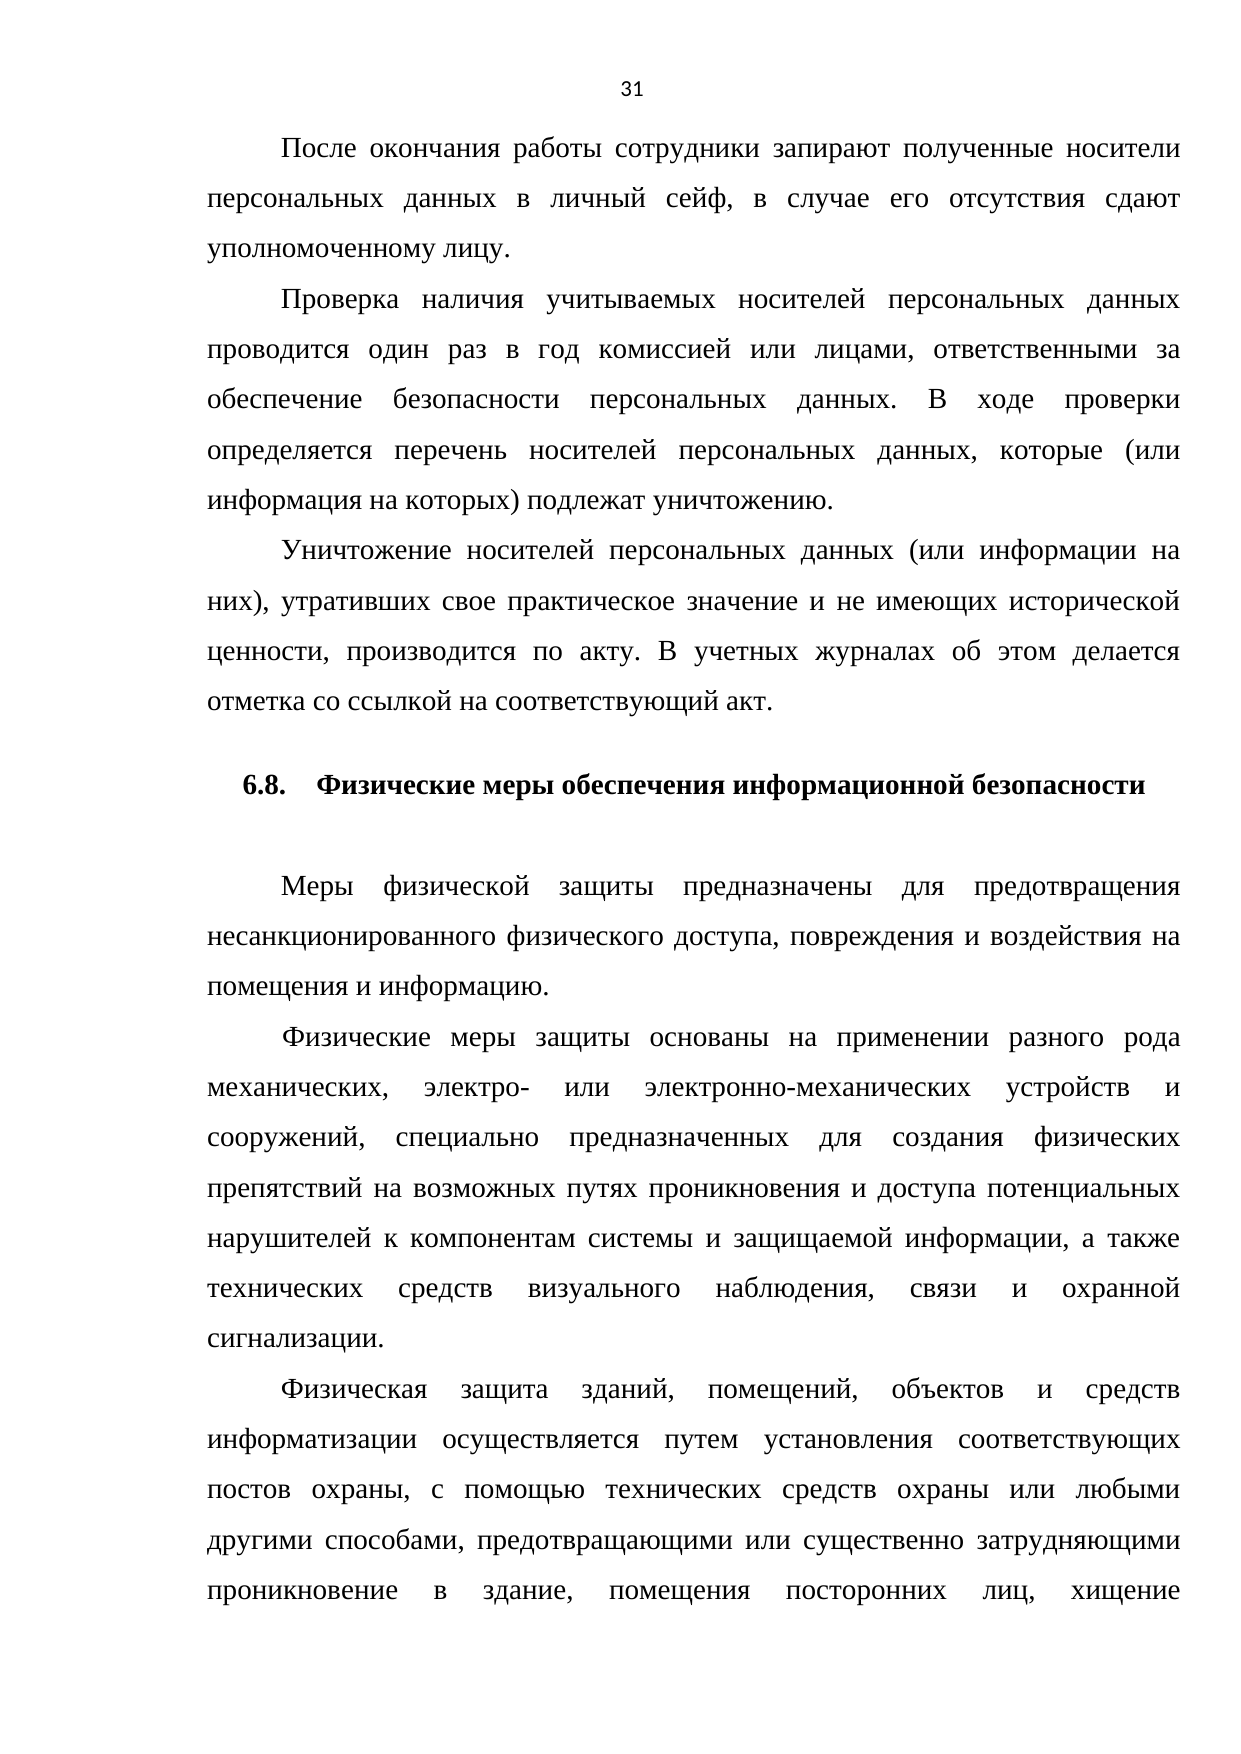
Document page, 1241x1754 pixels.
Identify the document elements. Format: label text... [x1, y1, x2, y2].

text Физические меры защиты основаны на применении разного рода механических, электро- или электронно-механических устройств и сооружений, специально предназначенных для создания физических препятствий на возможных путях проникновения и доступа потенциальных нарушителей к компонентам системы и защищаемой информации, а также технических средств визуального наблюдения, связи и охранной сигнализации. [207, 1019, 1181, 1354]
subtitle Физические меры обеспечения информационной безопасности [207, 767, 1181, 801]
text После окончания работы сотрудники запирают полученные носители персональных данных в личный сейф, в случае его отсутствия сдают уполномоченному лицу. [207, 130, 1181, 264]
text Уничтожение носителей персональных данных (или информации на них), утративших свое практическое значение и не имеющих исторической ценности, производится по акту. В учетных журналах об этом делается отметка со ссылкой на соответствующий акт. [207, 532, 1181, 717]
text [207, 1371, 1181, 1606]
text Меры физической защиты предназначены для предотвращения несанкционированного физического доступа, повреждения и воздействия на помещения и информацию. [207, 868, 1181, 1002]
text Проверка наличия учитываемых носителей персональных данных проводится один раз в год комиссией или лицами, ответственными за обеспечение безопасности персональных данных. В ходе проверки определяется перечень носителей персональных данных, которые (или информация на которых) подлежат уничтожению. [207, 281, 1181, 516]
